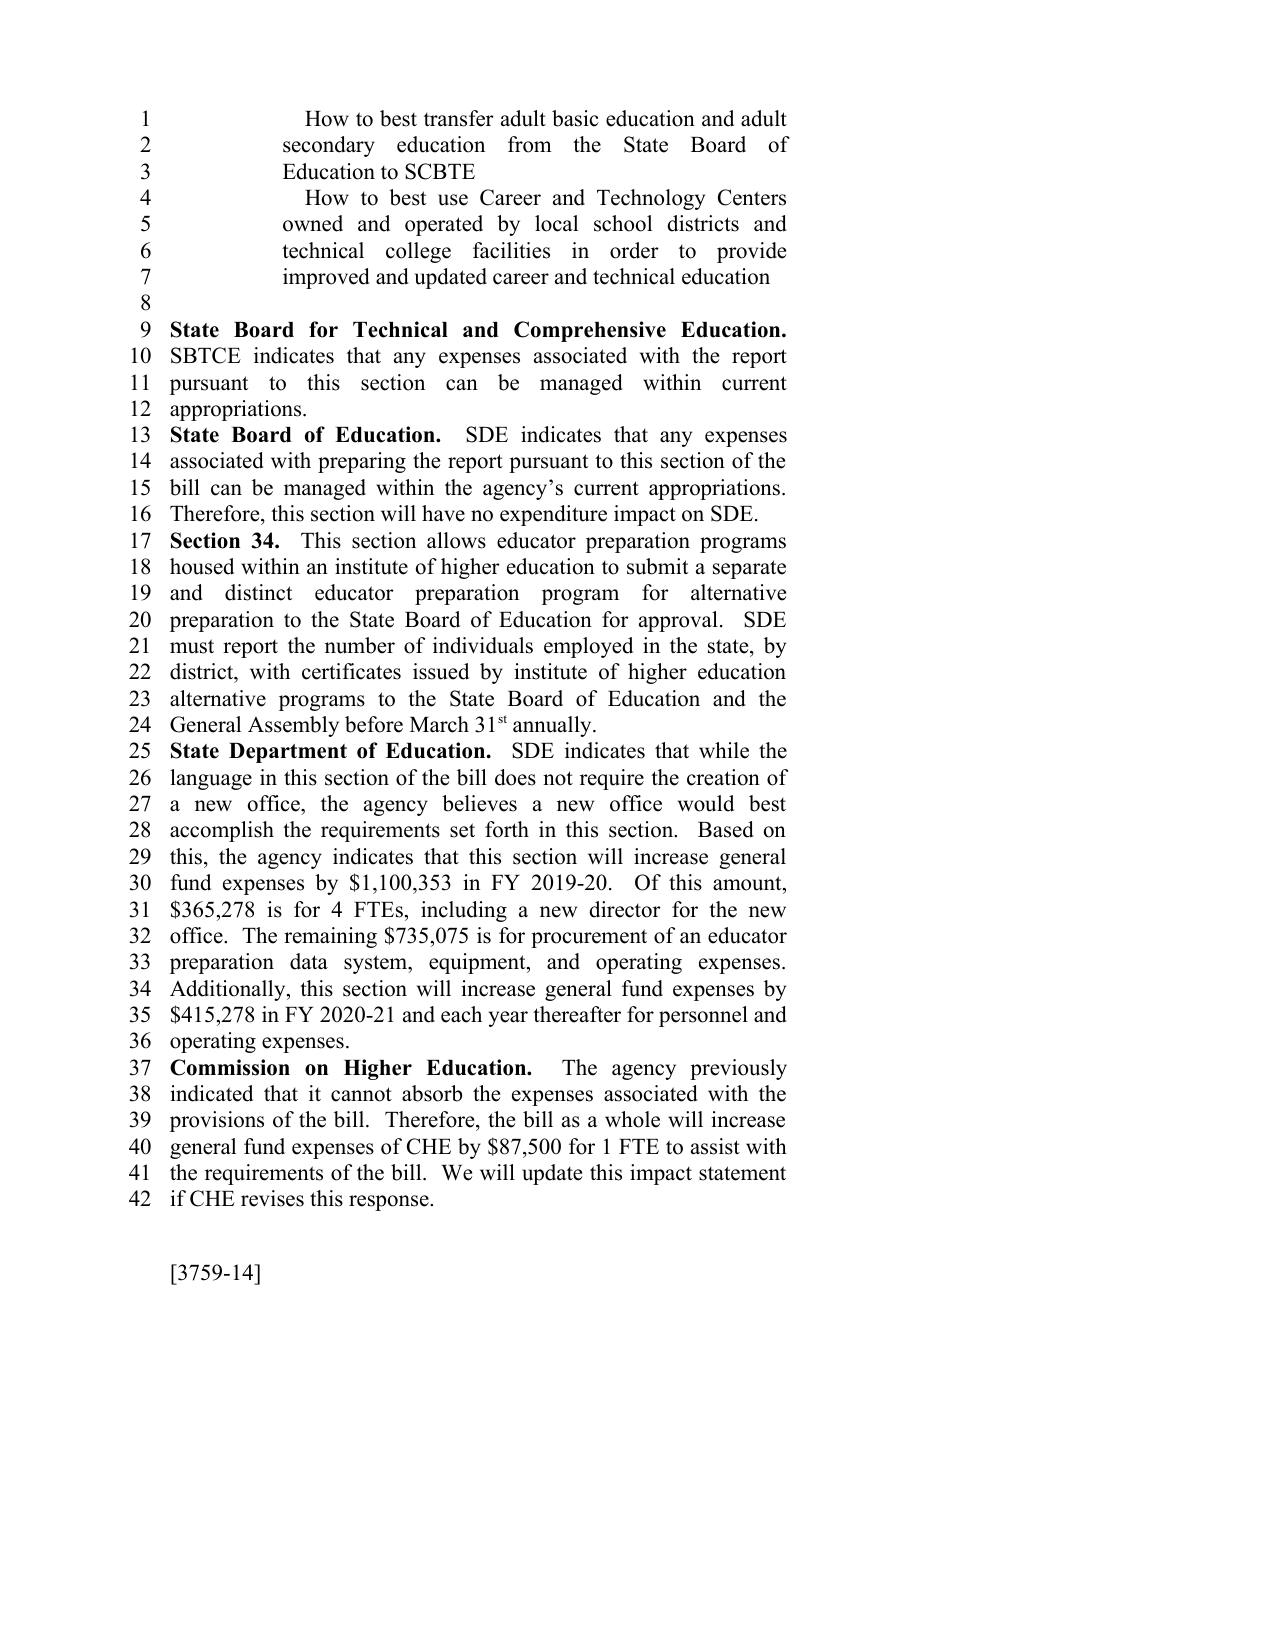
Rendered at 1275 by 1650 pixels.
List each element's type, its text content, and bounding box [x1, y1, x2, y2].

text How to best use Career and Technology Centers owned and operated by local school districts and technical college facilities in order to provide improved and updated career and technical education [282, 184, 787, 289]
text Section 34. This section allows educator preparation programs housed within an institute of higher education to submit a separate and distinct educator preparation program for alternative preparation to the State Board of Education for approval. SDE must report the number of individuals employed in the state, by district, with certificates issued by institute of higher education alternative programs to the State Board of Education and the General Assembly before March 31st annually. [169, 527, 787, 737]
text How to best transfer adult basic education and adult secondary education from the State Board of Education to SCBTE [282, 105, 787, 184]
text State Department of Education. SDE indicates that while the language in this section of the bill does not require the creation of a new office, the agency believes a new office would best accomplish the requirements set forth in this section. Based on this, the agency indicates that this section will increase general fund expenses by $1,100,353 in FY 2019-20. Of this amount, $365,278 is for 4 FTEs, including a new director for the new office. The remaining $735,075 is for procurement of an educator preparation data system, equipment, and operating expenses. Additionally, this section will increase general fund expenses by $415,278 in FY 2020-21 and each year thereafter for personnel and operating expenses. [169, 737, 787, 1054]
text State Board of Education. SDE indicates that any expenses associated with preparing the report pursuant to this section of the bill can be managed within the agency’s current appropriations. Therefore, this section will have no expenditure impact on SDE. [169, 421, 787, 527]
text Commission on Higher Education. The agency previously indicated that it cannot absorb the expenses associated with the provisions of the bill. Therefore, the bill as a whole will increase general fund expenses of CHE by $87,500 for 1 FTE to assist with the requirements of the bill. We will update this impact statement if CHE revises this response. [169, 1054, 787, 1212]
text State Board for Technical and Comprehensive Education. SBTCE indicates that any expenses associated with the report pursuant to this section can be managed within current appropriations. [169, 316, 787, 421]
